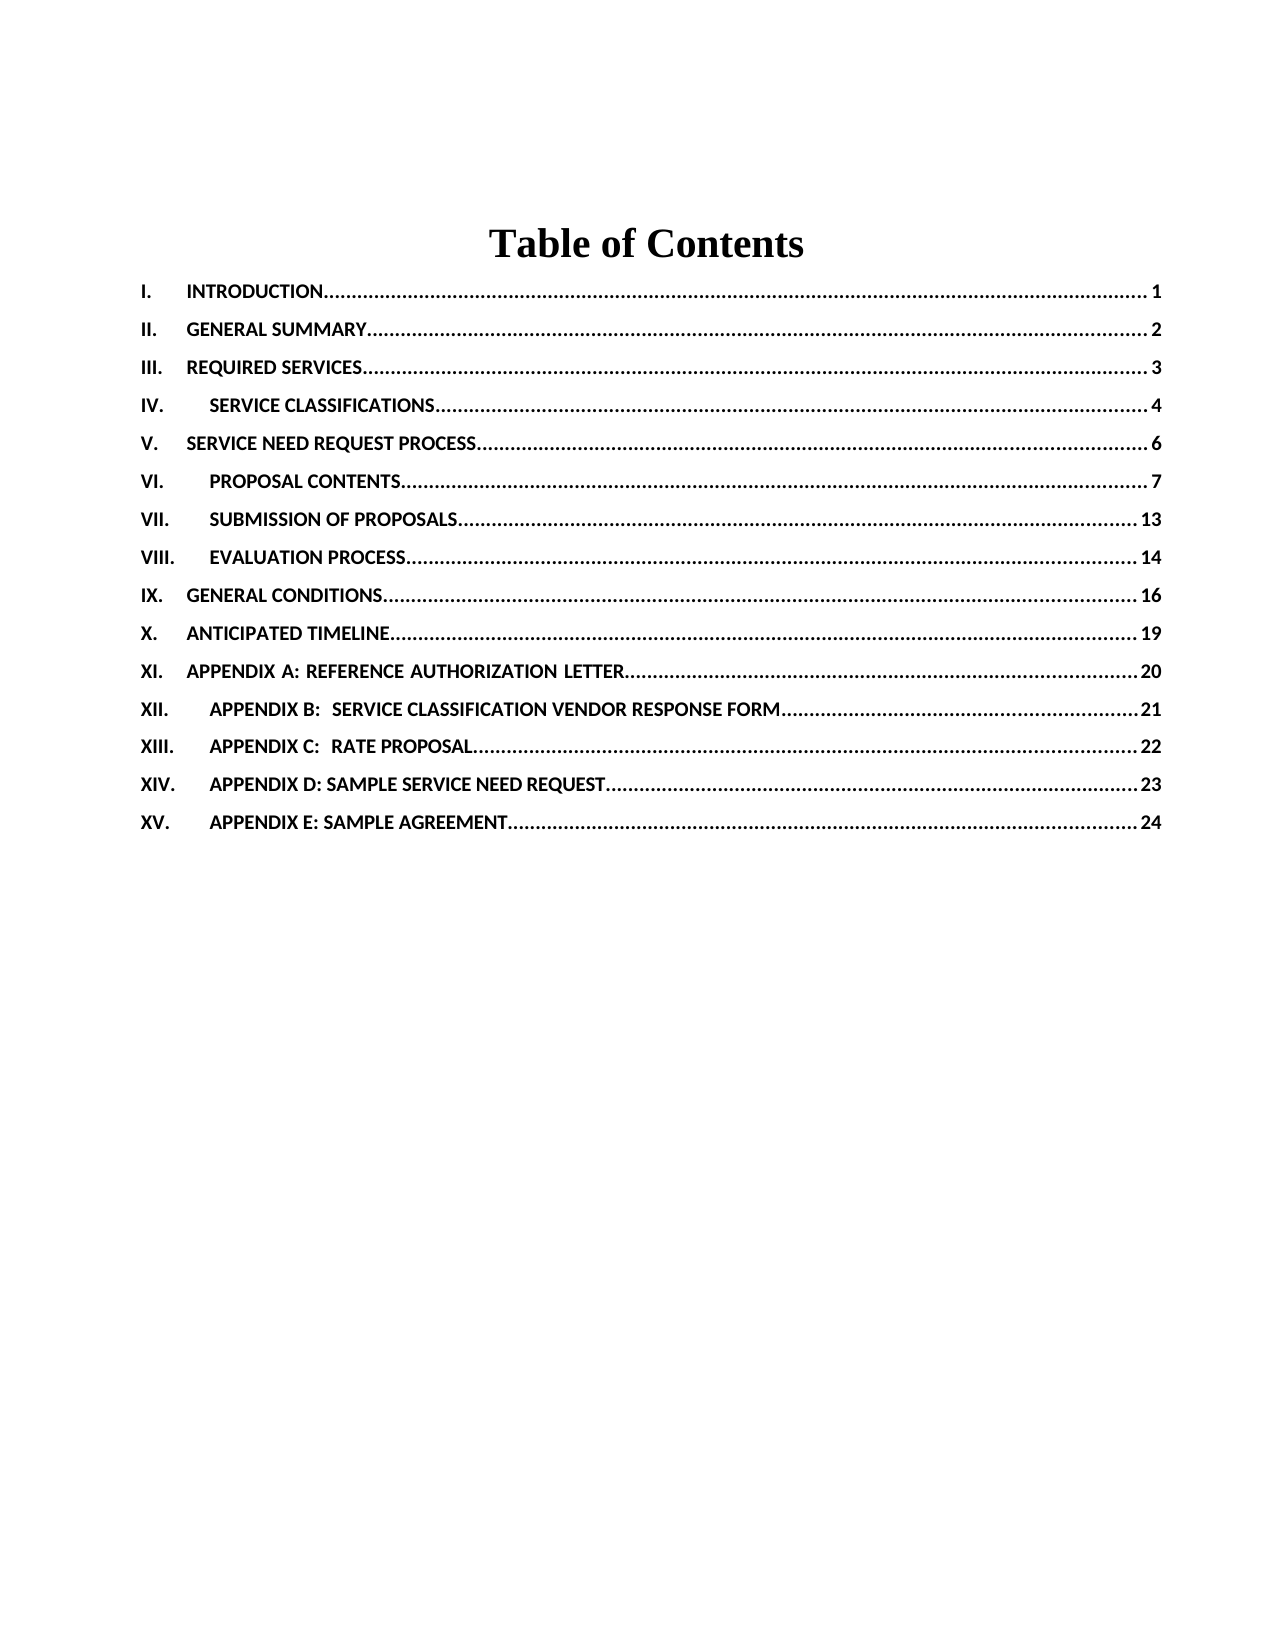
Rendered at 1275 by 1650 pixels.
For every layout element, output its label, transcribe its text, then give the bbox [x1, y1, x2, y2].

text IV. SERVICE CLASSIFICATIONS 4 [141, 392, 1162, 418]
text III. REQUIRED SERVICES 3 [141, 354, 1162, 380]
text XIII. Appendix C: Rate Proposal 22 [141, 734, 1162, 759]
text VIII. EVALUATION PROCESS 14 [141, 544, 1162, 569]
text I. INTRODUCTION 1 [141, 279, 1162, 304]
text IX. GENERAL CONDITIONS 16 [141, 582, 1162, 607]
text XV. Appendix E: Sample Agreement 24 [141, 809, 1162, 835]
text X. ANTICIPATED TIMELINE 19 [141, 620, 1162, 645]
text VI. PROPOSAL CONTENTS 7 [141, 468, 1162, 494]
text VII. SUBMISSION OF PROPOSALS 13 [141, 506, 1162, 532]
text XIV. Appendix D: Sample SERVICE NEED REQUEST 23 [141, 772, 1162, 797]
text II. GENERAL SUMMARY 2 [141, 317, 1162, 342]
text XII. Appendix B: Service Classification Vendor Response Form 21 [141, 696, 1162, 721]
text V. SERVICE NEED REQUEST PROCESS 6 [141, 430, 1162, 456]
text Table of Contents [298, 218, 995, 266]
text XI. Appendix A: Reference Authorization Letter 20 [141, 658, 1162, 683]
